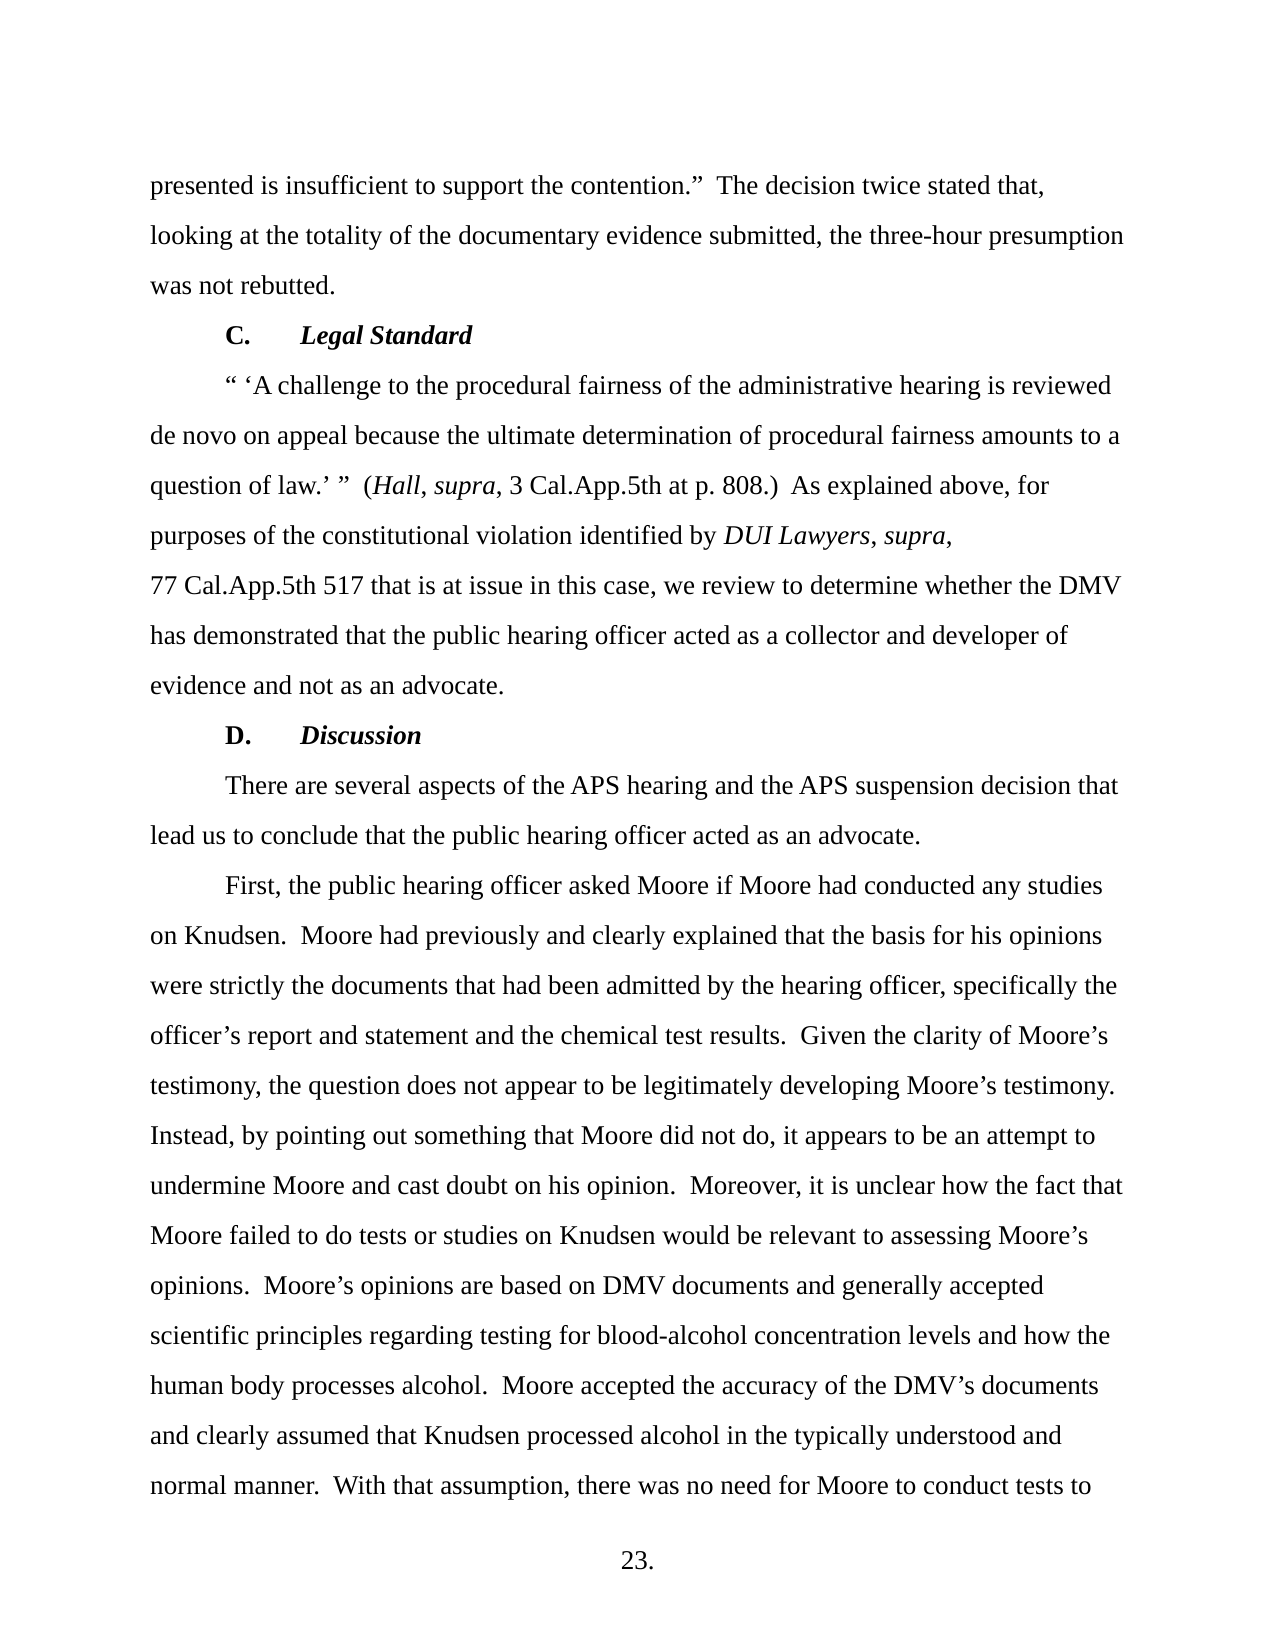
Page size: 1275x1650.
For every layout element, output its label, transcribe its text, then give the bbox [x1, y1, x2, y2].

text C. Legal Standard [150, 300, 1125, 350]
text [150, 850, 1125, 1500]
text There are several aspects of the APS hearing and the APS suspension decision that lead us to conclude that the public hearing officer acted as an advocate. [150, 750, 1125, 850]
list Discussion [225, 700, 1125, 750]
text “ ‘A challenge to the procedural fairness of the administrative hearing is reviewed de novo on appeal because the ultimate determination of procedural fairness amounts to a question of law.’ ” (Hall, supra, 3 Cal.App.5th at p. 808.) As explained above, for purposes of the constitutional violation identified by DUI Lawyers, supra, 77 Cal.App.5th 517 that is at issue in this case, we review to determine whether the DMV has demonstrated that the public hearing officer acted as a collector and developer of evidence and not as an advocate. [150, 350, 1125, 700]
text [150, 150, 1125, 300]
